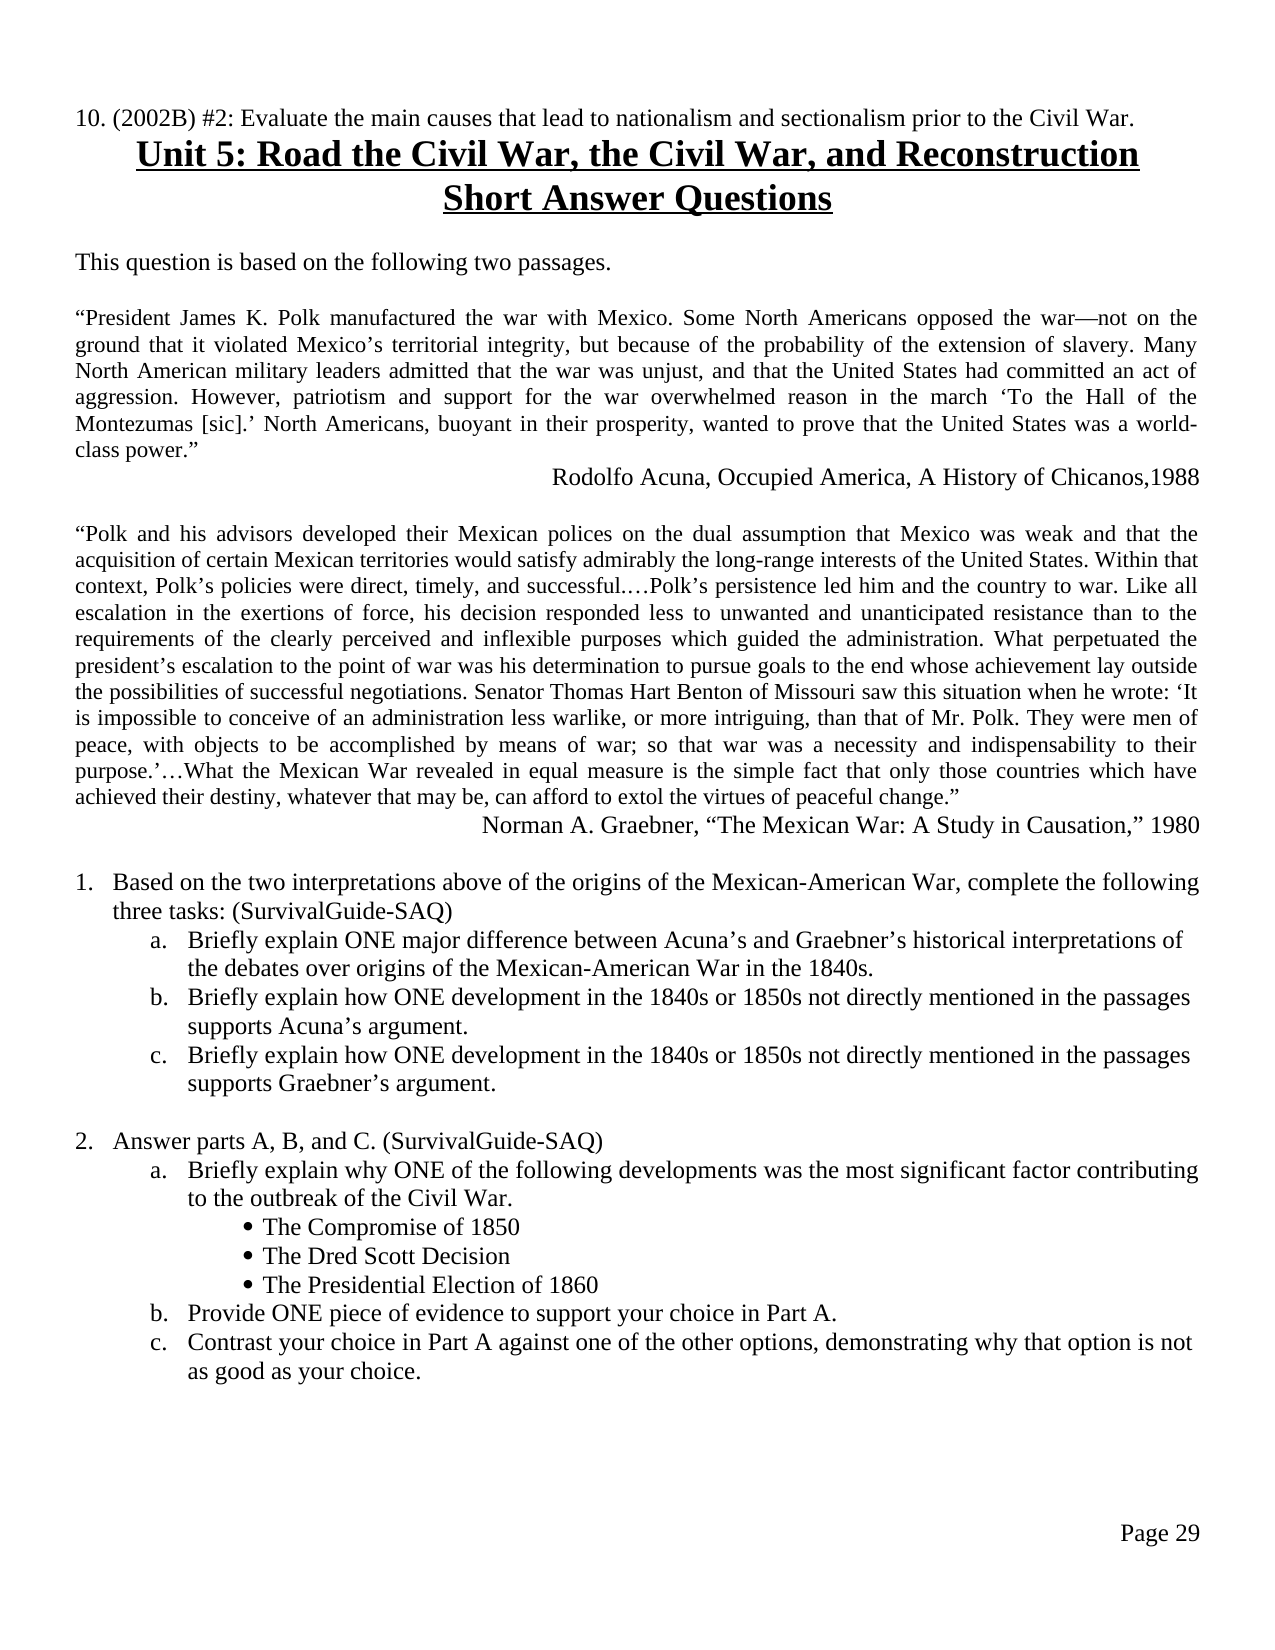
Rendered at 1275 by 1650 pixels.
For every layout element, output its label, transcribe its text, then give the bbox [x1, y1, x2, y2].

text “President James K. Polk manufactured the war with Mexico. Some North Americans opposed the war—not on the ground that it violated Mexico’s territorial integrity, but because of the probability of the extension of slavery. Many North American military leaders admitted that the war was unjust, and that the United States had committed an act of aggression. However, patriotism and support for the war overwhelmed reason in the march ‘To the Hall of the Montezumas [sic].’ North Americans, buoyant in their prosperity, wanted to prove that the United States was a world-class power.” [75, 304, 1200, 462]
text Norman A. Graebner, “The Mexican War: A Study in Causation,” 1980 [75, 810, 1200, 838]
text This question is based on the following two passages. [75, 247, 1200, 276]
list Based on the two interpretations above of the origins of the Mexican-American War, complete the following three tasks: (SurvivalGuide-SAQ) [75, 867, 1200, 925]
list (2002B) #2: Evaluate the main causes that lead to nationalism and sectionalism prior to the Civil War. [75, 103, 1200, 132]
text Unit 5: Road the Civil War, the Civil War, and Reconstruction [75, 132, 1200, 175]
list Briefly explain why ONE of the following developments was the most significant factor contributing to the outbreak of the Civil War. [150, 1155, 1200, 1212]
text Rodolfo Acuna, Occupied America, A History of Chicanos,1988 [75, 462, 1200, 491]
list Answer parts A, B, and C. (SurvivalGuide-SAQ) [75, 1126, 1200, 1155]
list Briefly explain ONE major difference between Acuna’s and Graebner’s historical interpretations of the debates over origins of the Mexican-American War in the 1840s. [150, 925, 1200, 982]
list The Presidential Election of 1860 [244, 1270, 1200, 1298]
list The Compromise of 1850 [244, 1212, 1200, 1241]
text “Polk and his advisors developed their Mexican polices on the dual assumption that Mexico was weak and that the acquisition of certain Mexican territories would satisfy admirably the long-range interests of the United States. Within that context, Polk’s policies were direct, timely, and successful.…Polk’s persistence led him and the country to war. Like all escalation in the exertions of force, his decision responded less to unwanted and unanticipated resistance than to the requirements of the clearly perceived and inflexible purposes which guided the administration. What perpetuated the president’s escalation to the point of war was his determination to pursue goals to the end whose achievement lay outside the possibilities of successful negotiations. Senator Thomas Hart Benton of Missouri saw this situation when he wrote: ‘It is impossible to conceive of an administration less warlike, or more intriguing, than that of Mr. Polk. They were men of peace, with objects to be accomplished by means of war; so that war was a necessity and indispensability to their purpose.’…What the Mexican War revealed in equal measure is the simple fact that only those countries which have achieved their destiny, whatever that may be, can afford to extol the virtues of peaceful change.” [75, 520, 1200, 810]
list Briefly explain how ONE development in the 1840s or 1850s not directly mentioned in the passages supports Acuna’s argument. [150, 982, 1200, 1040]
list Provide ONE piece of evidence to support your choice in Part A. [150, 1298, 1200, 1327]
list The Dred Scott Decision [244, 1241, 1200, 1270]
list Briefly explain how ONE development in the 1840s or 1850s not directly mentioned in the passages supports Graebner’s argument. [150, 1040, 1200, 1097]
text Short Answer Questions [75, 175, 1200, 218]
list Contrast your choice in Part A against one of the other options, demonstrating why that option is not as good as your choice. [150, 1327, 1200, 1385]
